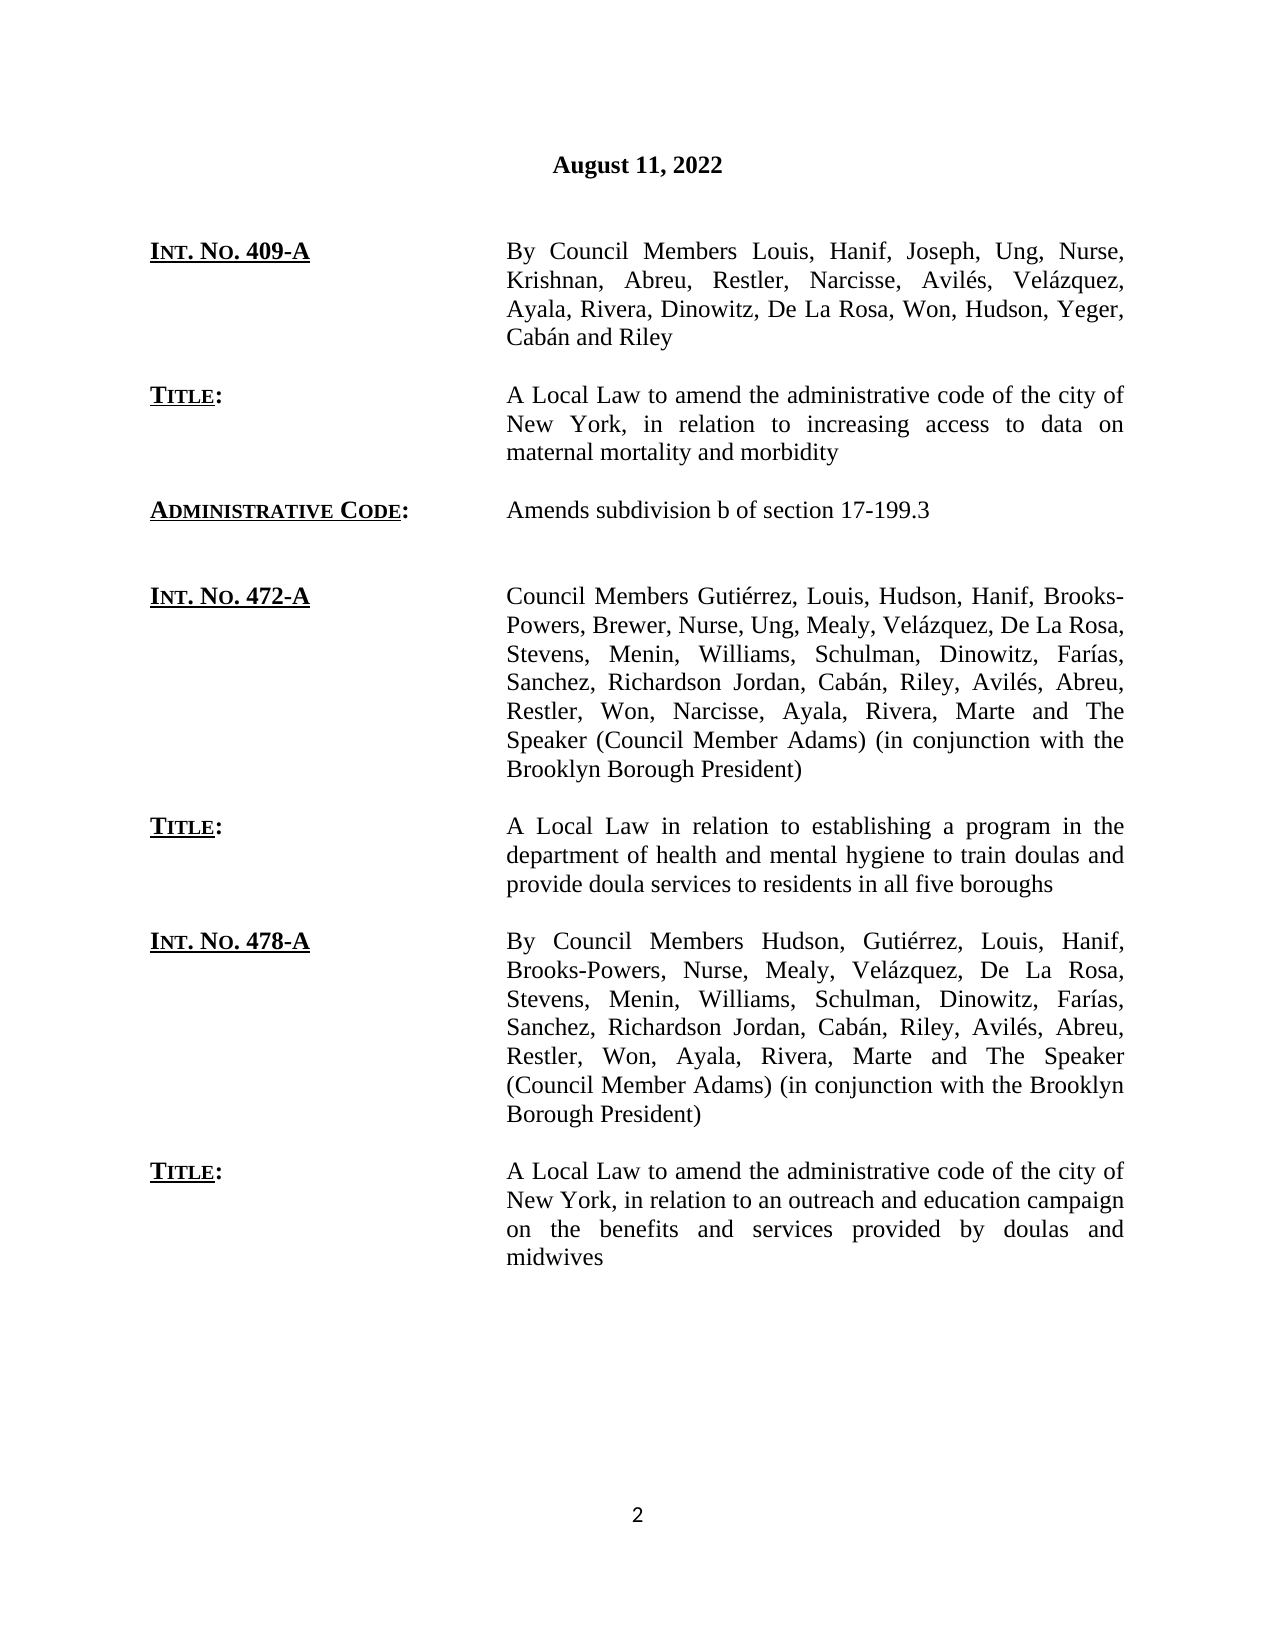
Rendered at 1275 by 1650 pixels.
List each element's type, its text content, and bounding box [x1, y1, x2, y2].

text Int. No. 472-A Council Members Gutiérrez, Louis, Hudson, Hanif, Brooks-Powers, Brewer, Nurse, Ung, Mealy, Velázquez, De La Rosa, Stevens, Menin, Williams, Schulman, Dinowitz, Farías, Sanchez, Richardson Jordan, Cabán, Riley, Avilés, Abreu, Restler, Won, Narcisse, Ayala, Rivera, Marte and The Speaker (Council Member Adams) (in conjunction with the Brooklyn Borough President) [150, 581, 1125, 782]
text Title: A Local Law in relation to establishing a program in the department of health and mental hygiene to train doulas and provide doula services to residents in all five boroughs [150, 811, 1125, 897]
text Administrative Code: Amends subdivision b of section 17-199.3 [150, 495, 1125, 524]
text Title: A Local Law to amend the administrative code of the city of New York, in relation to an outreach and education campaign on the benefits and services provided by doulas and midwives [150, 1156, 1125, 1271]
text Int. No. 478-A By Council Members Hudson, Gutiérrez, Louis, Hanif, Brooks-Powers, Nurse, Mealy, Velázquez, De La Rosa, Stevens, Menin, Williams, Schulman, Dinowitz, Farías, Sanchez, Richardson Jordan, Cabán, Riley, Avilés, Abreu, Restler, Won, Ayala, Rivera, Marte and The Speaker (Council Member Adams) (in conjunction with the Brooklyn Borough President) [150, 926, 1125, 1127]
text Title: A Local Law to amend the administrative code of the city of New York, in relation to increasing access to data on maternal mortality and morbidity [150, 380, 1125, 466]
text Int. No. 409-A By Council Members Louis, Hanif, Joseph, Ung, Nurse, Krishnan, Abreu, Restler, Narcisse, Avilés, Velázquez, Ayala, Rivera, Dinowitz, De La Rosa, Won, Hudson, Yeger, Cabán and Riley [150, 236, 1125, 351]
text August 11, 2022 [150, 150, 1125, 179]
